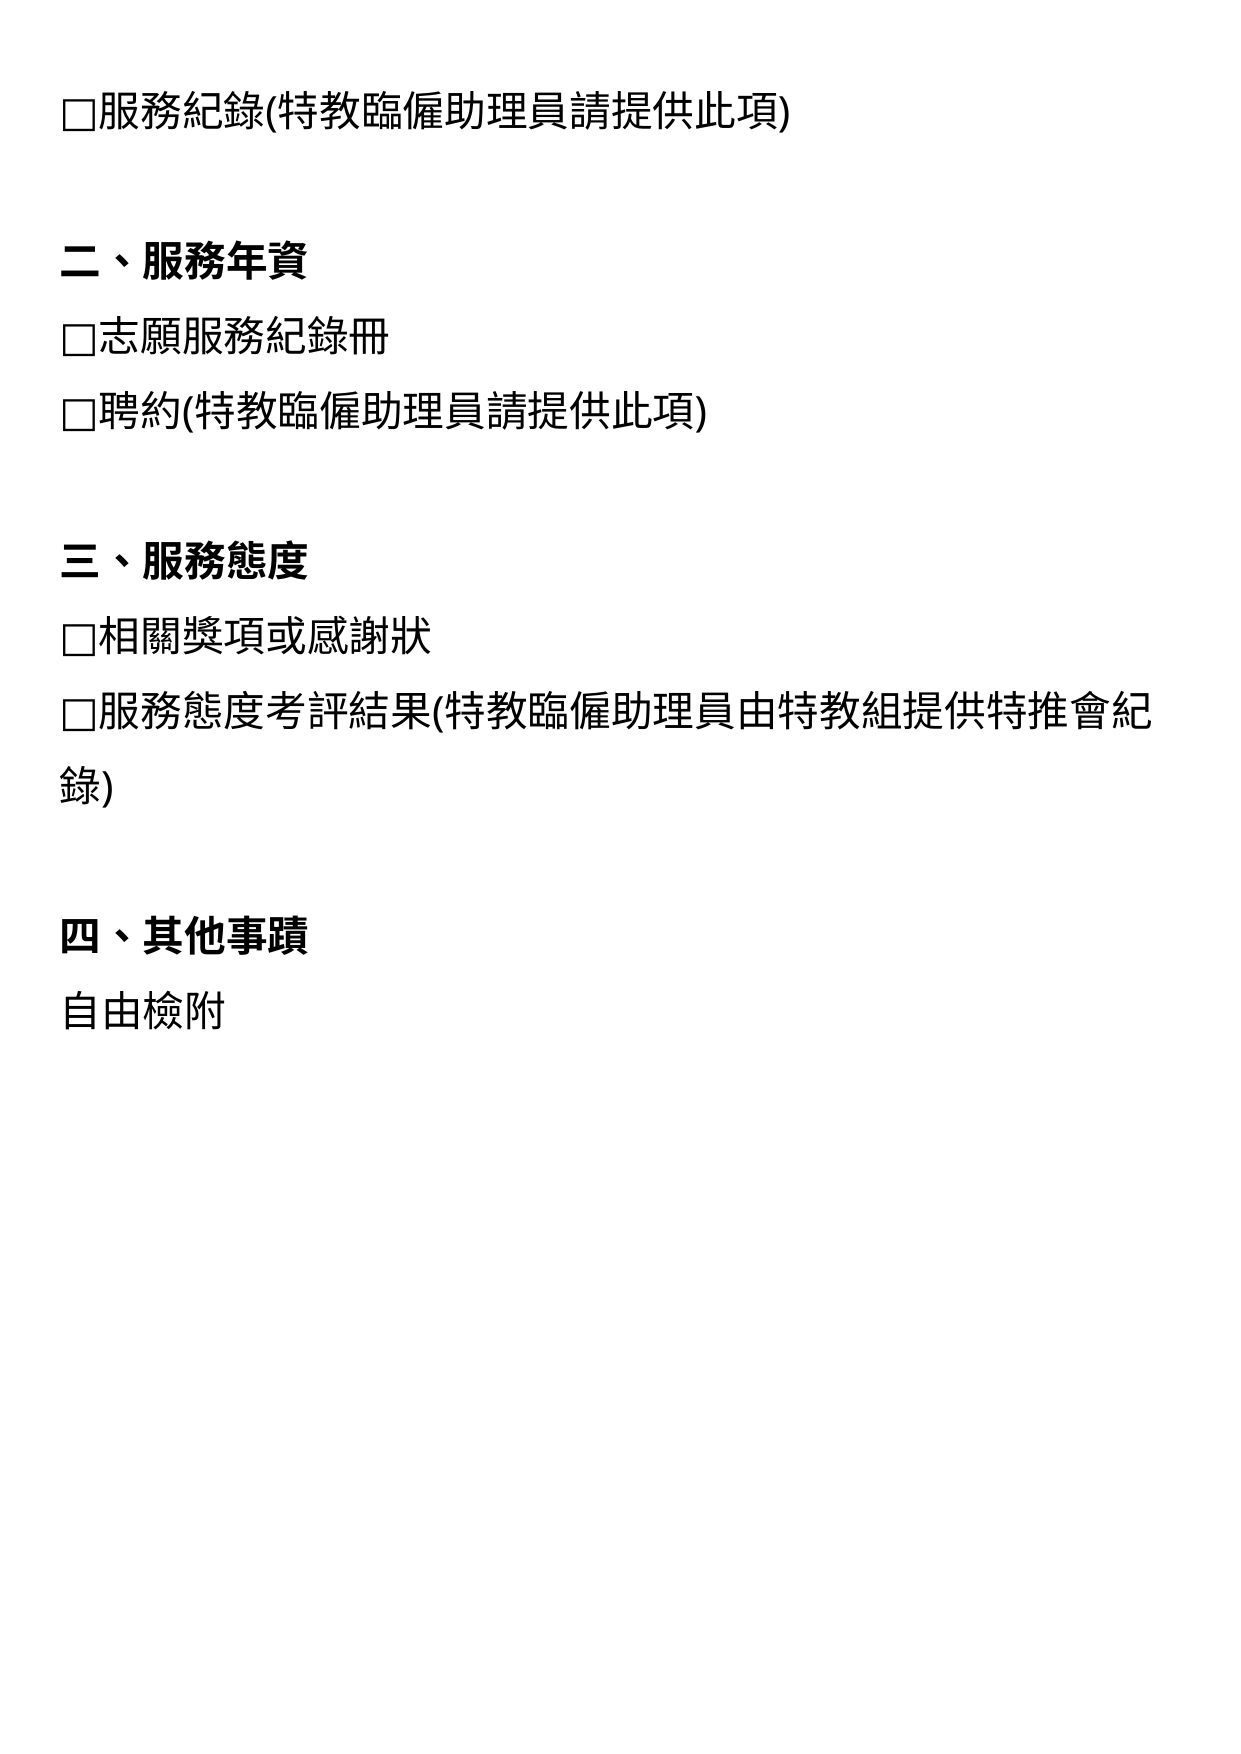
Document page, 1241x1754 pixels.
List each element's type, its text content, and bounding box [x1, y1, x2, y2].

text 三、服務態度 [59, 521, 1181, 596]
text □服務紀錄(特教臨僱助理員請提供此項) [59, 71, 1181, 146]
text 四、其他事蹟 [59, 896, 1181, 971]
text 自由檢附 [59, 971, 1181, 1046]
text □服務態度考評結果(特教臨僱助理員由特教組提供特推會紀錄) [59, 671, 1181, 821]
text □聘約(特教臨僱助理員請提供此項) [59, 371, 1181, 446]
text □相關獎項或感謝狀 [59, 596, 1181, 671]
text 二、服務年資 [59, 221, 1181, 296]
text □志願服務紀錄冊 [59, 296, 1181, 371]
